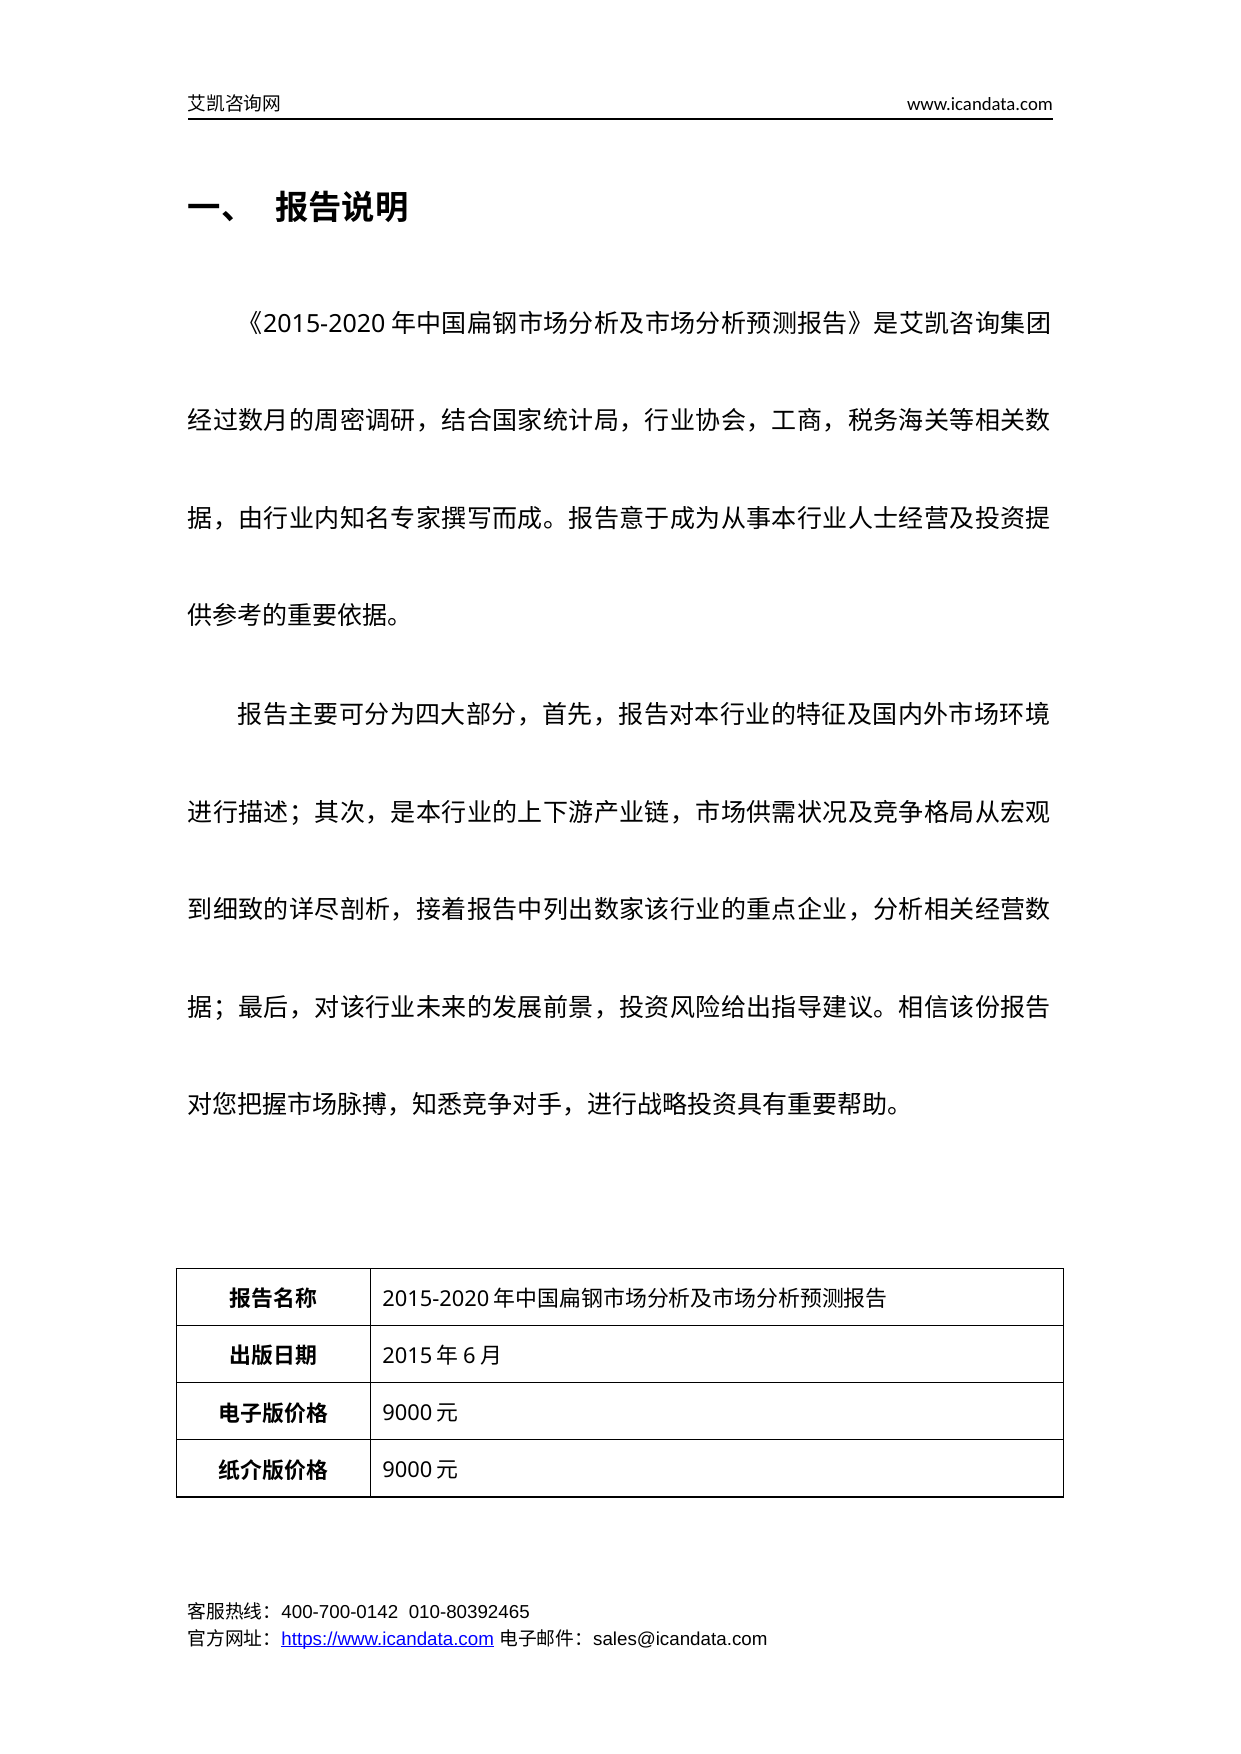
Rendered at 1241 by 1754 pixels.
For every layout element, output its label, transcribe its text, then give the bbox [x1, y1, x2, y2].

table_header 报告名称 [177, 1269, 370, 1325]
text 报告主要可分为四大部分，首先，报告对本行业的特征及国内外市场环境进行描述；其次，是本行业的上下游产业链，市场供需状况及竞争格局从宏观到细致的详尽剖析，接着报告中列出数家该行业的重点企业，分析相关经营数据；最后，对该行业未来的发展前景，投资风险给出指导建议。相信该份报告对您把握市场脉搏，知悉竞争对手，进行战略投资具有重要帮助。 [187, 681, 1053, 1136]
text 《2015-2020年中国扁钢市场分析及市场分析预测报告》是艾凯咨询集团经过数月的周密调研，结合国家统计局，行业协会，工商，税务海关等相关数据，由行业内知名专家撰写而成。报告意于成为从事本行业人士经营及投资提供参考的重要依据。 [187, 289, 1053, 646]
table_cell 出版日期 [177, 1326, 370, 1382]
table_cell 纸介版价格 [177, 1440, 370, 1496]
table_cell 2015年6月 [371, 1326, 1063, 1382]
subtitle 报告说明 [187, 172, 1053, 237]
table_cell 电子版价格 [177, 1383, 370, 1439]
table_cell 9000元 [371, 1440, 1063, 1496]
table_cell 9000元 [371, 1383, 1063, 1439]
table_header 2015-2020年中国扁钢市场分析及市场分析预测报告 [371, 1269, 1063, 1325]
